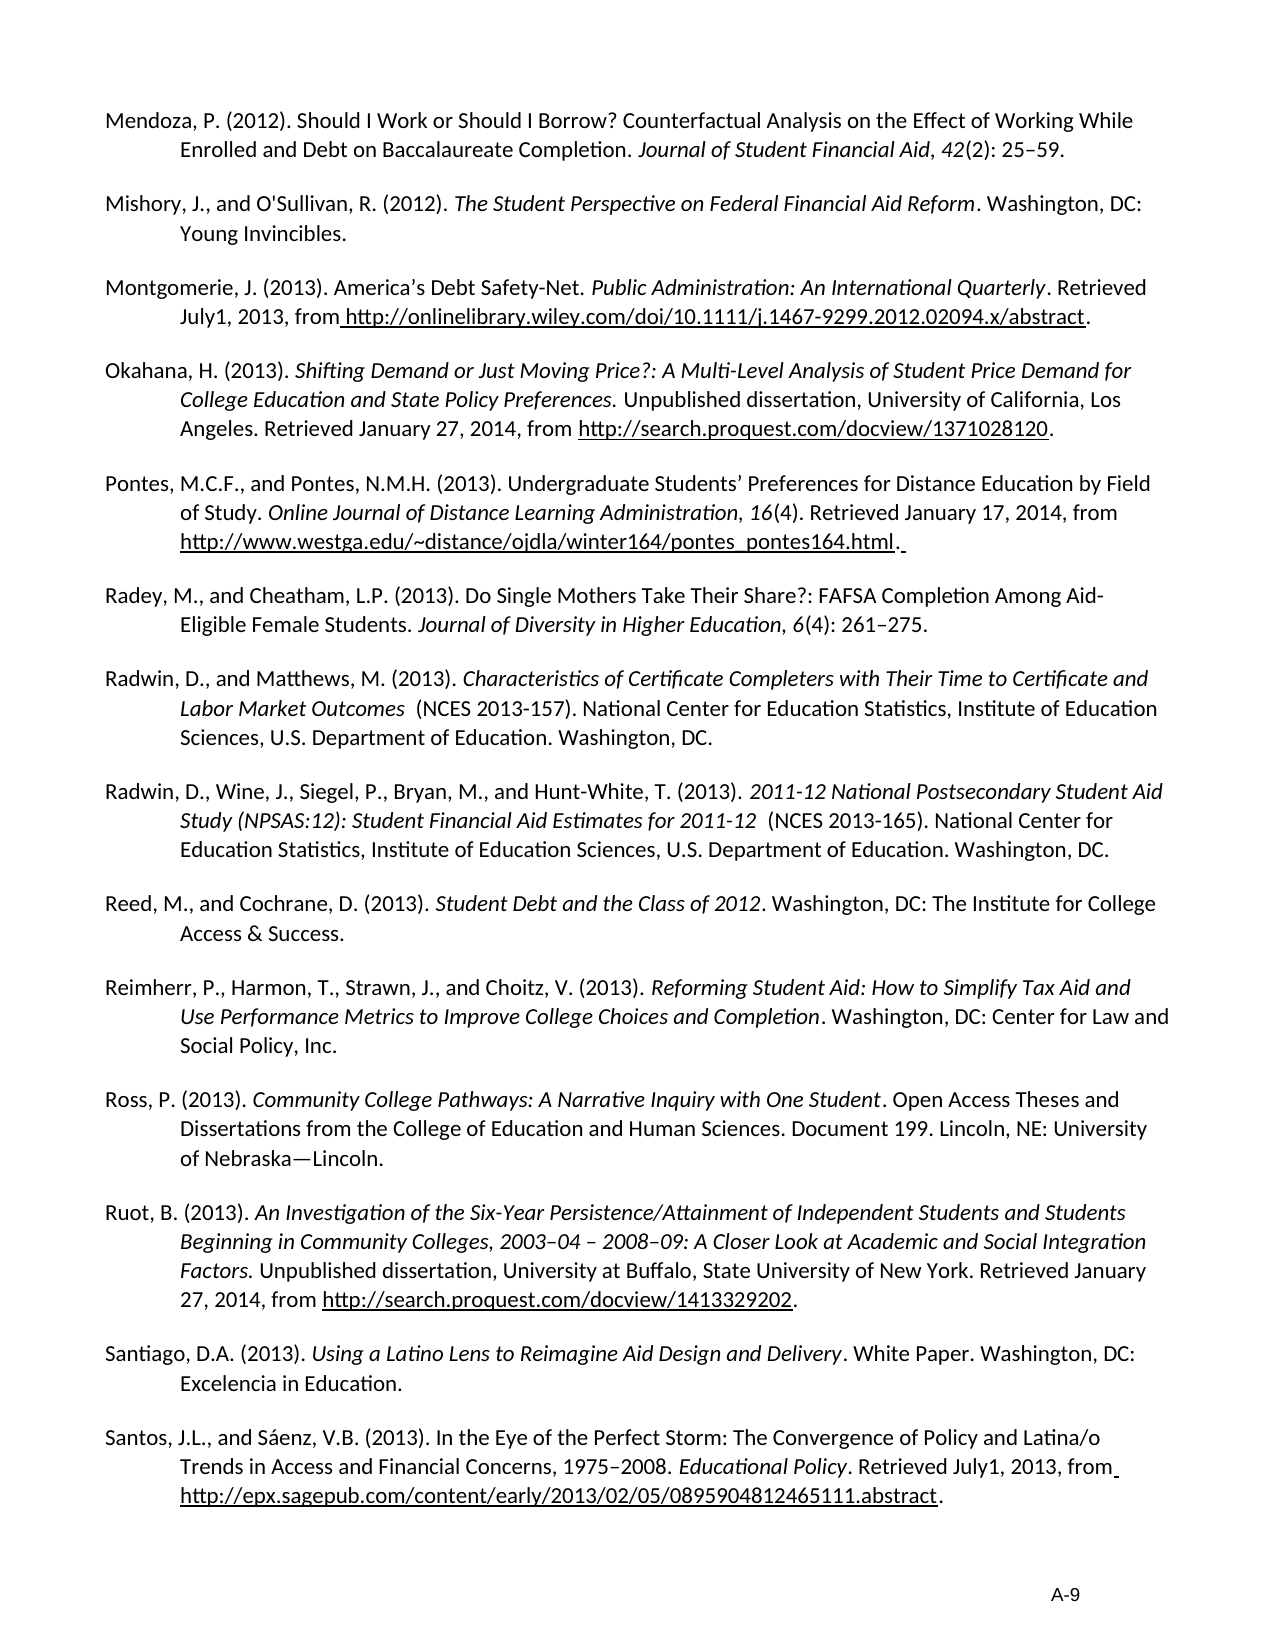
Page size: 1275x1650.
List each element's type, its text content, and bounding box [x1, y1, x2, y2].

text Santiago, D.A. (2013). Using a Latino Lens to Reimagine Aid Design and Delivery. White Paper. Washington, DC: Excelencia in Education. [105, 1338, 1170, 1397]
text Reed, M., and Cochrane, D. (2013). Student Debt and the Class of 2012. Washington, DC: The Institute for College Access & Success. [105, 888, 1170, 947]
text Pontes, M.C.F., and Pontes, N.M.H. (2013). Undergraduate Students’ Preferences for Distance Education by Field of Study. Online Journal of Distance Learning Administration, 16(4). Retrieved January 17, 2014, from http://www.westga.edu/~distance/ojdla/winter164/pontes_pontes164.html. [105, 467, 1170, 555]
text Santos, J.L., and Sáenz, V.B. (2013). In the Eye of the Perfect Storm: The Convergence of Policy and Latina/o Trends in Access and Financial Concerns, 1975–2008. Educational Policy. Retrieved July1, 2013, from http://epx.sagepub.com/content/early/2013/02/05/0895904812465111.abstract. [105, 1422, 1170, 1509]
text Mishory, J., and O'Sullivan, R. (2012). The Student Perspective on Federal Financial Aid Reform. Washington, DC: Young Invincibles. [105, 188, 1170, 247]
text Radey, M., and Cheatham, L.P. (2013). Do Single Mothers Take Their Share?: FAFSA Completion Among Aid-Eligible Female Students. Journal of Diversity in Higher Education, 6(4): 261–275. [105, 580, 1170, 638]
text Radwin, D., and Matthews, M. (2013). Characteristics of Certificate Completers with Their Time to Certificate and Labor Market Outcomes (NCES 2013-157). National Center for Education Statistics, Institute of Education Sciences, U.S. Department of Education. Washington, DC. [105, 663, 1170, 751]
text Mendoza, P. (2012). Should I Work or Should I Borrow? Counterfactual Analysis on the Effect of Working While Enrolled and Debt on Baccalaureate Completion. Journal of Student Financial Aid, 42(2): 25–59. [105, 105, 1170, 163]
text Ross, P. (2013). Community College Pathways: A Narrative Inquiry with One Student. Open Access Theses and Dissertations from the College of Education and Human Sciences. Document 199. Lincoln, NE: University of Nebraska—Lincoln. [105, 1084, 1170, 1172]
text Montgomerie, J. (2013). America’s Debt Safety-Net. Public Administration: An International Quarterly. Retrieved July1, 2013, from http://onlinelibrary.wiley.com/doi/10.1111/j.1467-9299.2012.02094.x/abstract. [105, 272, 1170, 330]
text Okahana, H. (2013). Shifting Demand or Just Moving Price?: A Multi-Level Analysis of Student Price Demand for College Education and State Policy Preferences. Unpublished dissertation, University of California, Los Angeles. Retrieved January 27, 2014, from http://search.proquest.com/docview/1371028120. [105, 355, 1170, 442]
text Ruot, B. (2013). An Investigation of the Six-Year Persistence/Attainment of Independent Students and Students Beginning in Community Colleges, 2003–04 – 2008–09: A Closer Look at Academic and Social Integration Factors. Unpublished dissertation, University at Buffalo, State University of New York. Retrieved January 27, 2014, from http://search.proquest.com/docview/1413329202. [105, 1197, 1170, 1313]
text Radwin, D., Wine, J., Siegel, P., Bryan, M., and Hunt-White, T. (2013). 2011-12 National Postsecondary Student Aid Study (NPSAS:12): Student Financial Aid Estimates for 2011-12 (NCES 2013-165). National Center for Education Statistics, Institute of Education Sciences, U.S. Department of Education. Washington, DC. [105, 776, 1170, 863]
text Reimherr, P., Harmon, T., Strawn, J., and Choitz, V. (2013). Reforming Student Aid: How to Simplify Tax Aid and Use Performance Metrics to Improve College Choices and Completion. Washington, DC: Center for Law and Social Policy, Inc. [105, 972, 1170, 1059]
